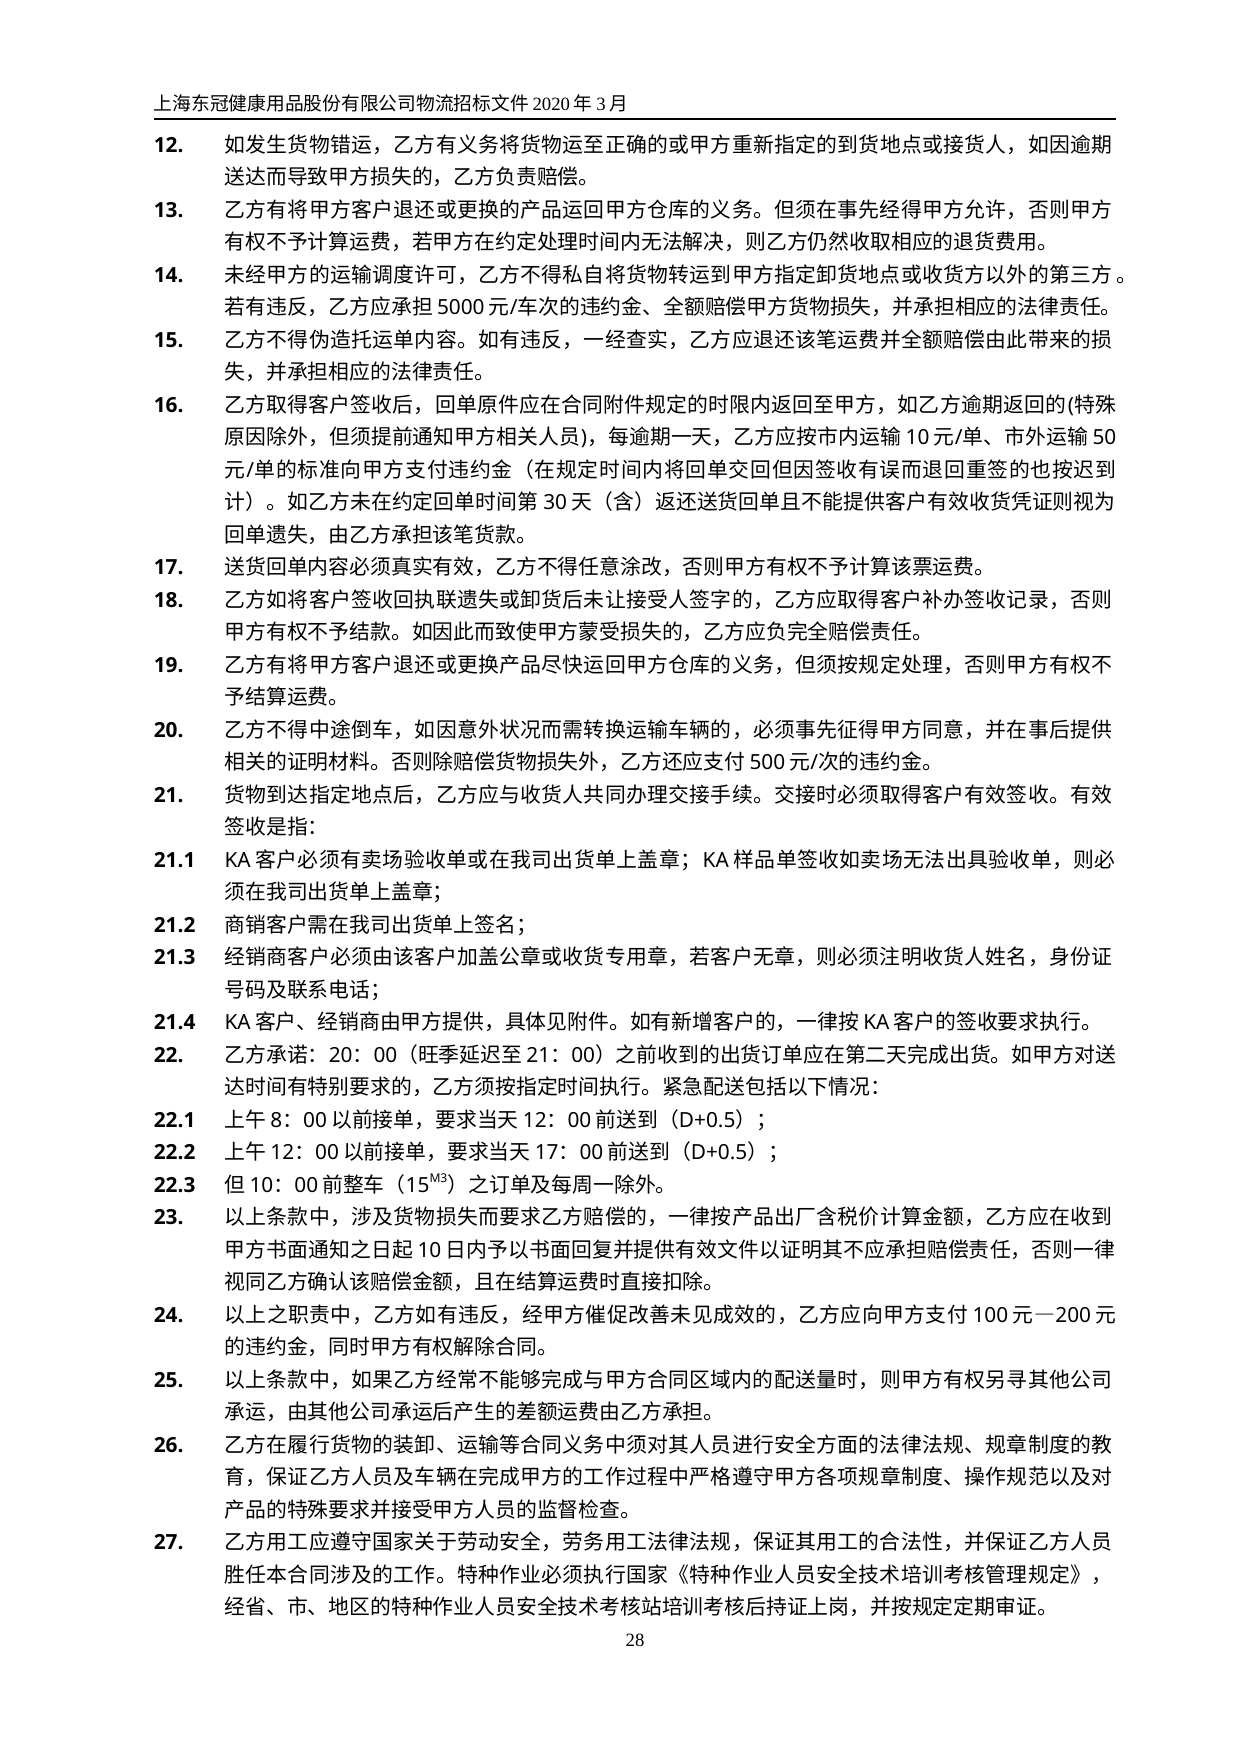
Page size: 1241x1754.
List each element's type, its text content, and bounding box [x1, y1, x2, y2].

list 乙方有将甲方客户退还或更换的产品运回甲方仓库的义务。但须在事先经得甲方允许，否则甲方有权不予计算运费，若甲方在约定处理时间内无法解决，则乙方仍然收取相应的退货费用。 [153, 192, 1116, 257]
list 乙方在履行货物的装卸、运输等合同义务中须对其人员进行安全方面的法律法规、规章制度的教育，保证乙方人员及车辆在完成甲方的工作过程中严格遵守甲方各项规章制度、操作规范以及对产品的特殊要求并接受甲方人员的监督检查。 [153, 1427, 1116, 1524]
list 乙方有将甲方客户退还或更换产品尽快运回甲方仓库的义务，但须按规定处理，否则甲方有权不予结算运费。 [153, 647, 1116, 712]
list 乙方不得中途倒车，如因意外状况而需转换运输车辆的，必须事先征得甲方同意，并在事后提供相关的证明材料。否则除赔偿货物损失外，乙方还应支付500元/次的违约金。 [153, 712, 1116, 777]
list 送货回单内容必须真实有效，乙方不得任意涂改，否则甲方有权不予计算该票运费。 [153, 549, 1116, 582]
list 乙方不得伪造托运单内容。如有违反，一经查实，乙方应退还该笔运费并全额赔偿由此带来的损失，并承担相应的法律责任。 [153, 322, 1116, 387]
list 但10：00前整车（15M3）之订单及每周一除外。 [153, 1167, 1116, 1199]
list 商销客户需在我司出货单上签名； [153, 907, 1116, 939]
list 上午12：00以前接单，要求当天17：00前送到（D+0.5）； [153, 1134, 1116, 1167]
list 如发生货物错运，乙方有义务将货物运至正确的或甲方重新指定的到货地点或接货人，如因逾期送达而导致甲方损失的，乙方负责赔偿。 [153, 127, 1116, 192]
list 乙方用工应遵守国家关于劳动安全，劳务用工法律法规，保证其用工的合法性，并保证乙方人员胜任本合同涉及的工作。特种作业必须执行国家《特种作业人员安全技术培训考核管理规定》，经省、市、地区的特种作业人员安全技术考核站培训考核后持证上岗，并按规定定期审证。 [153, 1524, 1116, 1622]
list 乙方取得客户签收后，回单原件应在合同附件规定的时限内返回至甲方，如乙方逾期返回的(特殊原因除外，但须提前通知甲方相关人员)，每逾期一天，乙方应按市内运输10元/单、市外运输50元/单的标准向甲方支付违约金（在规定时间内将回单交回但因签收有误而退回重签的也按迟到计）。如乙方未在约定回单时间第30天（含）返还送货回单且不能提供客户有效收货凭证则视为回单遗失，由乙方承担该笔货款。 [153, 387, 1116, 549]
list 未经甲方的运输调度许可，乙方不得私自将货物转运到甲方指定卸货地点或收货方以外的第三方。若有违反，乙方应承担5000元/车次的违约金、全额赔偿甲方货物损失，并承担相应的法律责任。 [153, 257, 1116, 322]
list 货物到达指定地点后，乙方应与收货人共同办理交接手续。交接时必须取得客户有效签收。有效签收是指： [153, 777, 1116, 842]
list 以上条款中，涉及货物损失而要求乙方赔偿的，一律按产品出厂含税价计算金额，乙方应在收到甲方书面通知之日起10日内予以书面回复并提供有效文件以证明其不应承担赔偿责任，否则一律视同乙方确认该赔偿金额，且在结算运费时直接扣除。 [153, 1199, 1116, 1297]
list KA客户、经销商由甲方提供，具体见附件。如有新增客户的，一律按KA客户的签收要求执行。 [153, 1004, 1116, 1037]
list 乙方如将客户签收回执联遗失或卸货后未让接受人签字的，乙方应取得客户补办签收记录，否则甲方有权不予结款。如因此而致使甲方蒙受损失的，乙方应负完全赔偿责任。 [153, 582, 1116, 647]
list KA客户必须有卖场验收单或在我司出货单上盖章；KA样品单签收如卖场无法出具验收单，则必须在我司出货单上盖章； [153, 842, 1116, 907]
list 上午8：00以前接单，要求当天12：00前送到（D+0.5）； [153, 1102, 1116, 1134]
list 以上条款中，如果乙方经常不能够完成与甲方合同区域内的配送量时，则甲方有权另寻其他公司承运，由其他公司承运后产生的差额运费由乙方承担。 [153, 1362, 1116, 1427]
list 以上之职责中，乙方如有违反，经甲方催促改善未见成效的，乙方应向甲方支付100元―200元的违约金，同时甲方有权解除合同。 [153, 1297, 1116, 1362]
list 经销商客户必须由该客户加盖公章或收货专用章，若客户无章，则必须注明收货人姓名，身份证号码及联系电话； [153, 939, 1116, 1004]
list 乙方承诺：20：00（旺季延迟至21：00）之前收到的出货订单应在第二天完成出货。如甲方对送达时间有特别要求的，乙方须按指定时间执行。紧急配送包括以下情况： [153, 1037, 1116, 1102]
